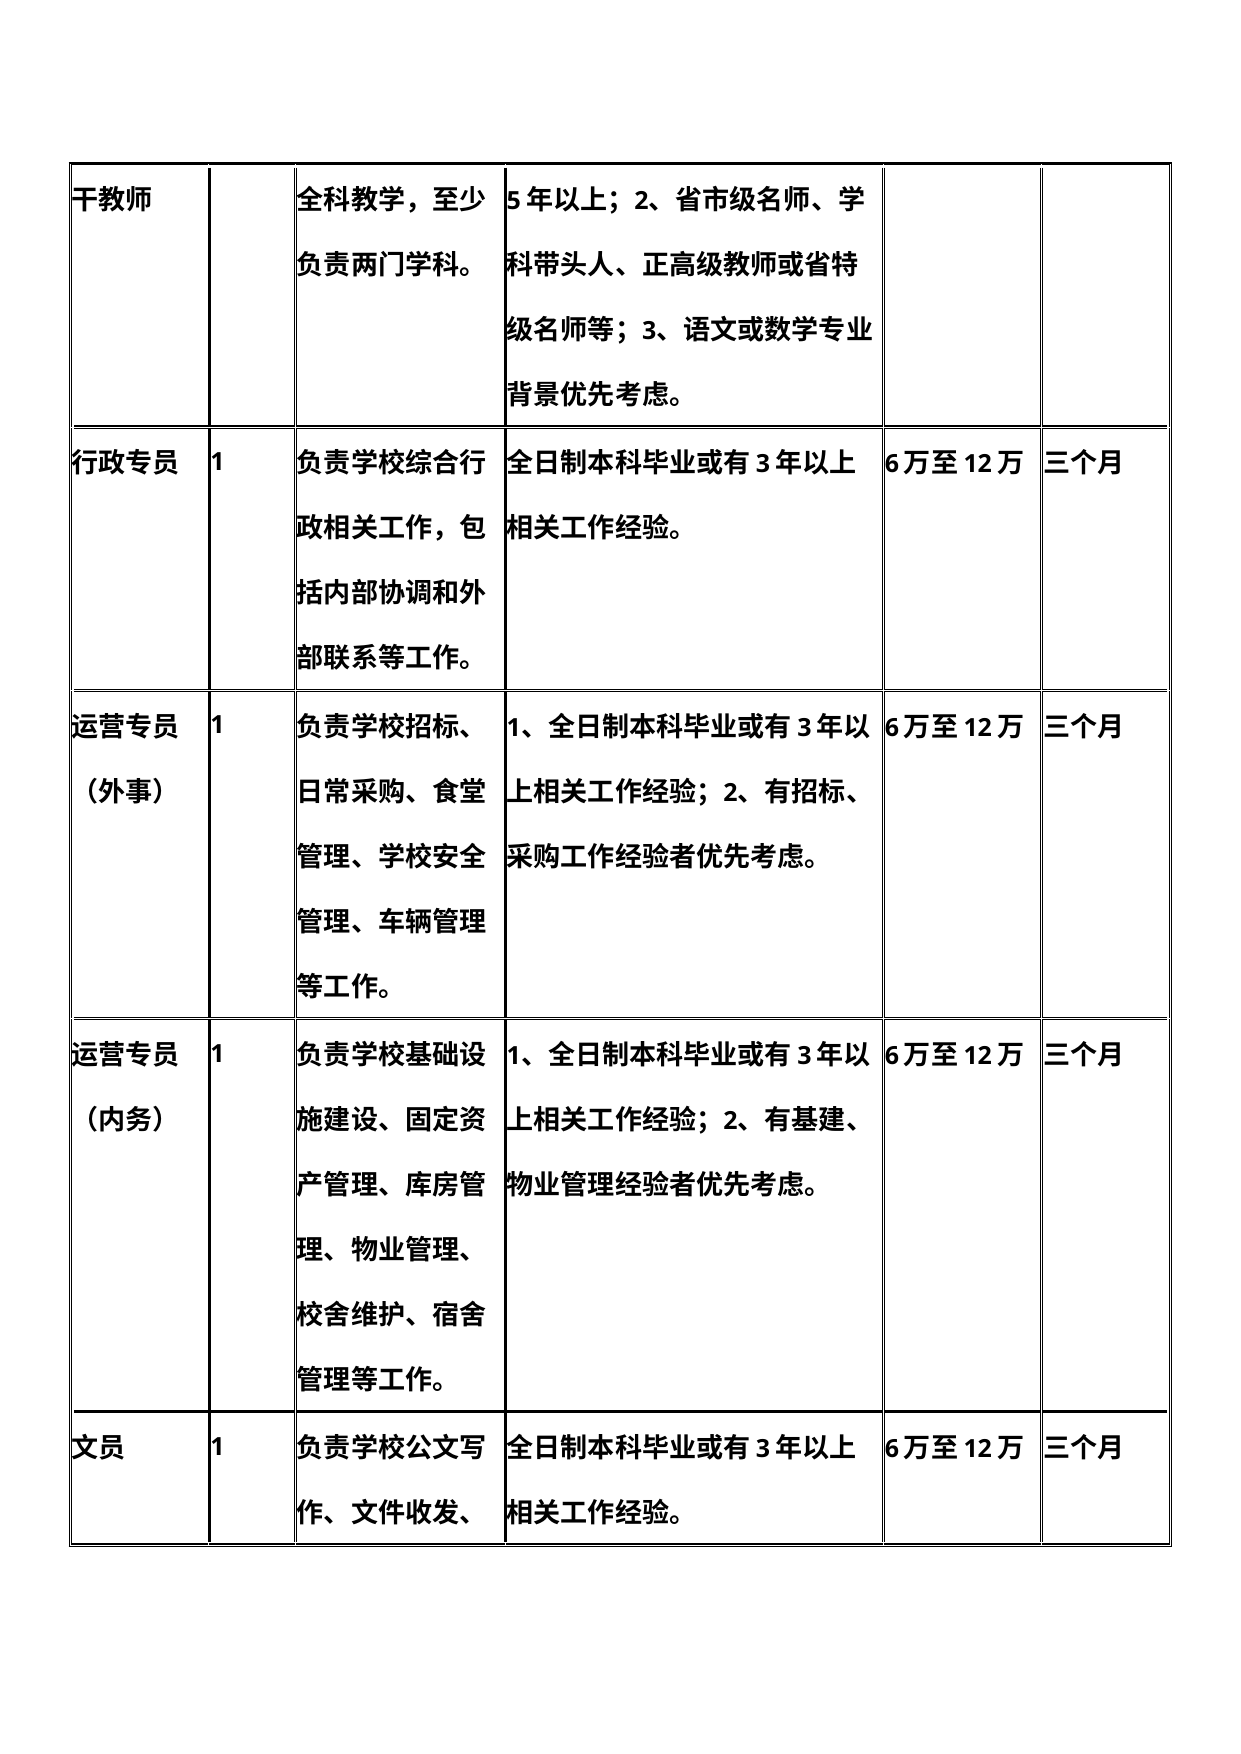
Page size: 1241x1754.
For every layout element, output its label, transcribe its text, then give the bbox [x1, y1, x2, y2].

table_cell 1 [211, 429, 294, 688]
table_cell 6万至12万 [885, 1020, 1040, 1410]
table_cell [296, 1413, 505, 1543]
table_cell 负责学校基础设施建设、固定资产管理、库房管理、物业管理、校舍维护、宿舍管理等工作。 [297, 1020, 504, 1410]
table_cell 三个月 [1043, 425, 1169, 688]
table_cell 18万至50万 [884, 165, 1042, 425]
table_cell 三个月 [1042, 1410, 1169, 1543]
table_cell 长期有效 [1042, 165, 1169, 425]
table_cell 负责学校招标、日常采购、食堂管理、学校安全管理、车辆管理等工作。 [297, 692, 504, 1017]
table_cell 1 [211, 692, 294, 1017]
table_cell 三个月 [1043, 689, 1169, 1017]
table_cell 行政专员 [72, 425, 208, 688]
table_cell 小学全科骨干教师 [72, 164, 209, 425]
table_cell 运营专员（内务） [70, 1017, 209, 1410]
table_cell 负责学校综合行政相关工作，包括内部协调和外部联系等工作。 [297, 429, 504, 688]
table_cell 6万至12万 [884, 1413, 1042, 1543]
table_cell 运营专员（外事） [72, 689, 208, 1017]
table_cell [505, 165, 883, 425]
table_cell 文员 [72, 1410, 209, 1543]
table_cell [505, 1413, 883, 1543]
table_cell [296, 165, 505, 425]
table_cell 全日制本科毕业或有3年以上相关工作经验。 [507, 429, 882, 688]
table_cell 6万至12万 [885, 429, 1040, 688]
table_cell 4 [209, 165, 296, 425]
table_cell 6万至12万 [885, 692, 1040, 1017]
table_cell 1、全日制本科毕业或有3年以上相关工作经验；2、有招标、采购工作经验者优先考虑。 [507, 692, 882, 1017]
table_cell 1 [209, 1413, 296, 1543]
table_cell 三个月 [1042, 1017, 1170, 1410]
table_cell 1、全日制本科毕业或有3年以上相关工作经验；2、有基建、物业管理经验者优先考虑。 [507, 1020, 882, 1410]
table_cell 1 [211, 1020, 294, 1410]
